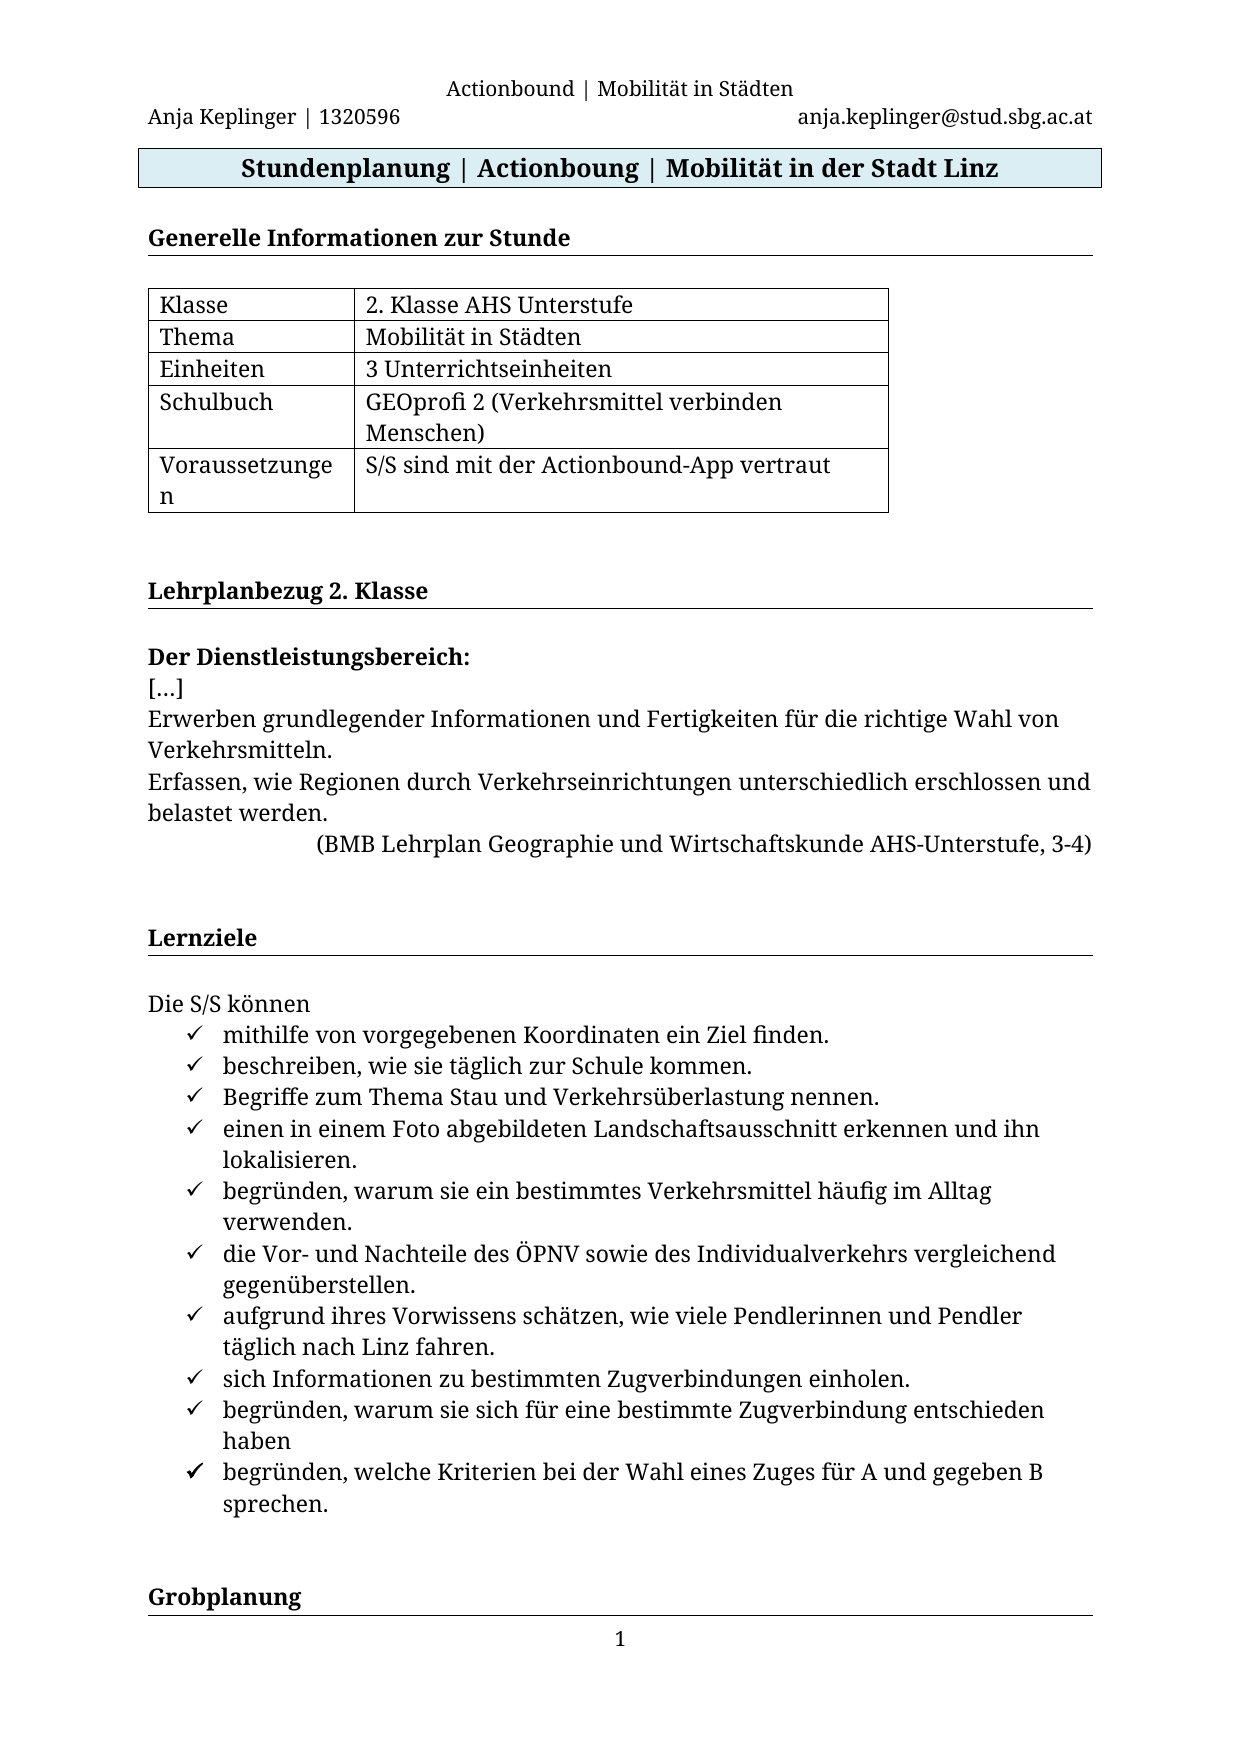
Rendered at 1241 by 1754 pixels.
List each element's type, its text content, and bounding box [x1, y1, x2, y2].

table_cell Voraussetzungen [149, 449, 354, 512]
list begründen, warum sie ein bestimmtes Verkehrsmittel häufig im Alltag verwenden. [185, 1175, 1093, 1238]
table_cell S/S sind mit der Actionbound-App vertraut [355, 449, 888, 512]
table_header 2. Klasse AHS Unterstufe [355, 289, 888, 320]
table_cell 3 Unterrichtseinheiten [355, 353, 888, 384]
text Erwerben grundlegender Informationen und Fertigkeiten für die richtige Wahl von Verkehrsmitteln. [148, 703, 1093, 766]
table_cell GEOprofi 2 (Verkehrsmittel verbinden Menschen) [355, 386, 888, 448]
table_header Klasse [149, 289, 354, 320]
text […] [148, 672, 1093, 703]
text Grobplanung [148, 1581, 1093, 1615]
text Der Dienstleistungsbereich: [148, 641, 1093, 672]
list die Vor- und Nachteile des ÖPNV sowie des Individualverkehrs vergleichend gegenüberstellen. [185, 1238, 1093, 1300]
list begründen, welche Kriterien bei der Wahl eines Zuges für A und gegeben B sprechen. [185, 1456, 1093, 1519]
text Die S/S können [148, 988, 1093, 1019]
table_cell Thema [149, 321, 354, 352]
list sich Informationen zu bestimmten Zugverbindungen einholen. [185, 1363, 1093, 1394]
list Begriffe zum Thema Stau und Verkehrsüberlastung nennen. [185, 1081, 1093, 1113]
text Generelle Informationen zur Stunde [148, 222, 1093, 255]
table_cell Einheiten [149, 353, 354, 384]
table_cell Mobilität in Städten [355, 321, 888, 352]
list mithilfe von vorgegebenen Koordinaten ein Ziel finden. [185, 1019, 1093, 1050]
list einen in einem Foto abgebildeten Landschaftsausschnitt erkennen und ihn lokalisieren. [185, 1113, 1093, 1175]
text (BMB Lehrplan Geographie und Wirtschaftskunde AHS-Unterstufe, 3-4) [148, 828, 1093, 859]
list begründen, warum sie sich für eine bestimmte Zugverbindung entschieden haben [185, 1394, 1093, 1456]
text Lernziele [148, 922, 1093, 955]
table_cell Schulbuch [149, 386, 354, 448]
list beschreiben, wie sie täglich zur Schule kommen. [185, 1050, 1093, 1081]
list aufgrund ihres Vorwissens schätzen, wie viele Pendlerinnen und Pendler täglich nach Linz fahren. [185, 1300, 1093, 1363]
text Erfassen, wie Regionen durch Verkehrseinrichtungen unterschiedlich erschlossen und belastet werden. [148, 766, 1093, 828]
text Stundenplanung | Actionboung | Mobilität in der Stadt Linz [139, 149, 1101, 187]
text Lehrplanbezug 2. Klasse [148, 575, 1093, 608]
